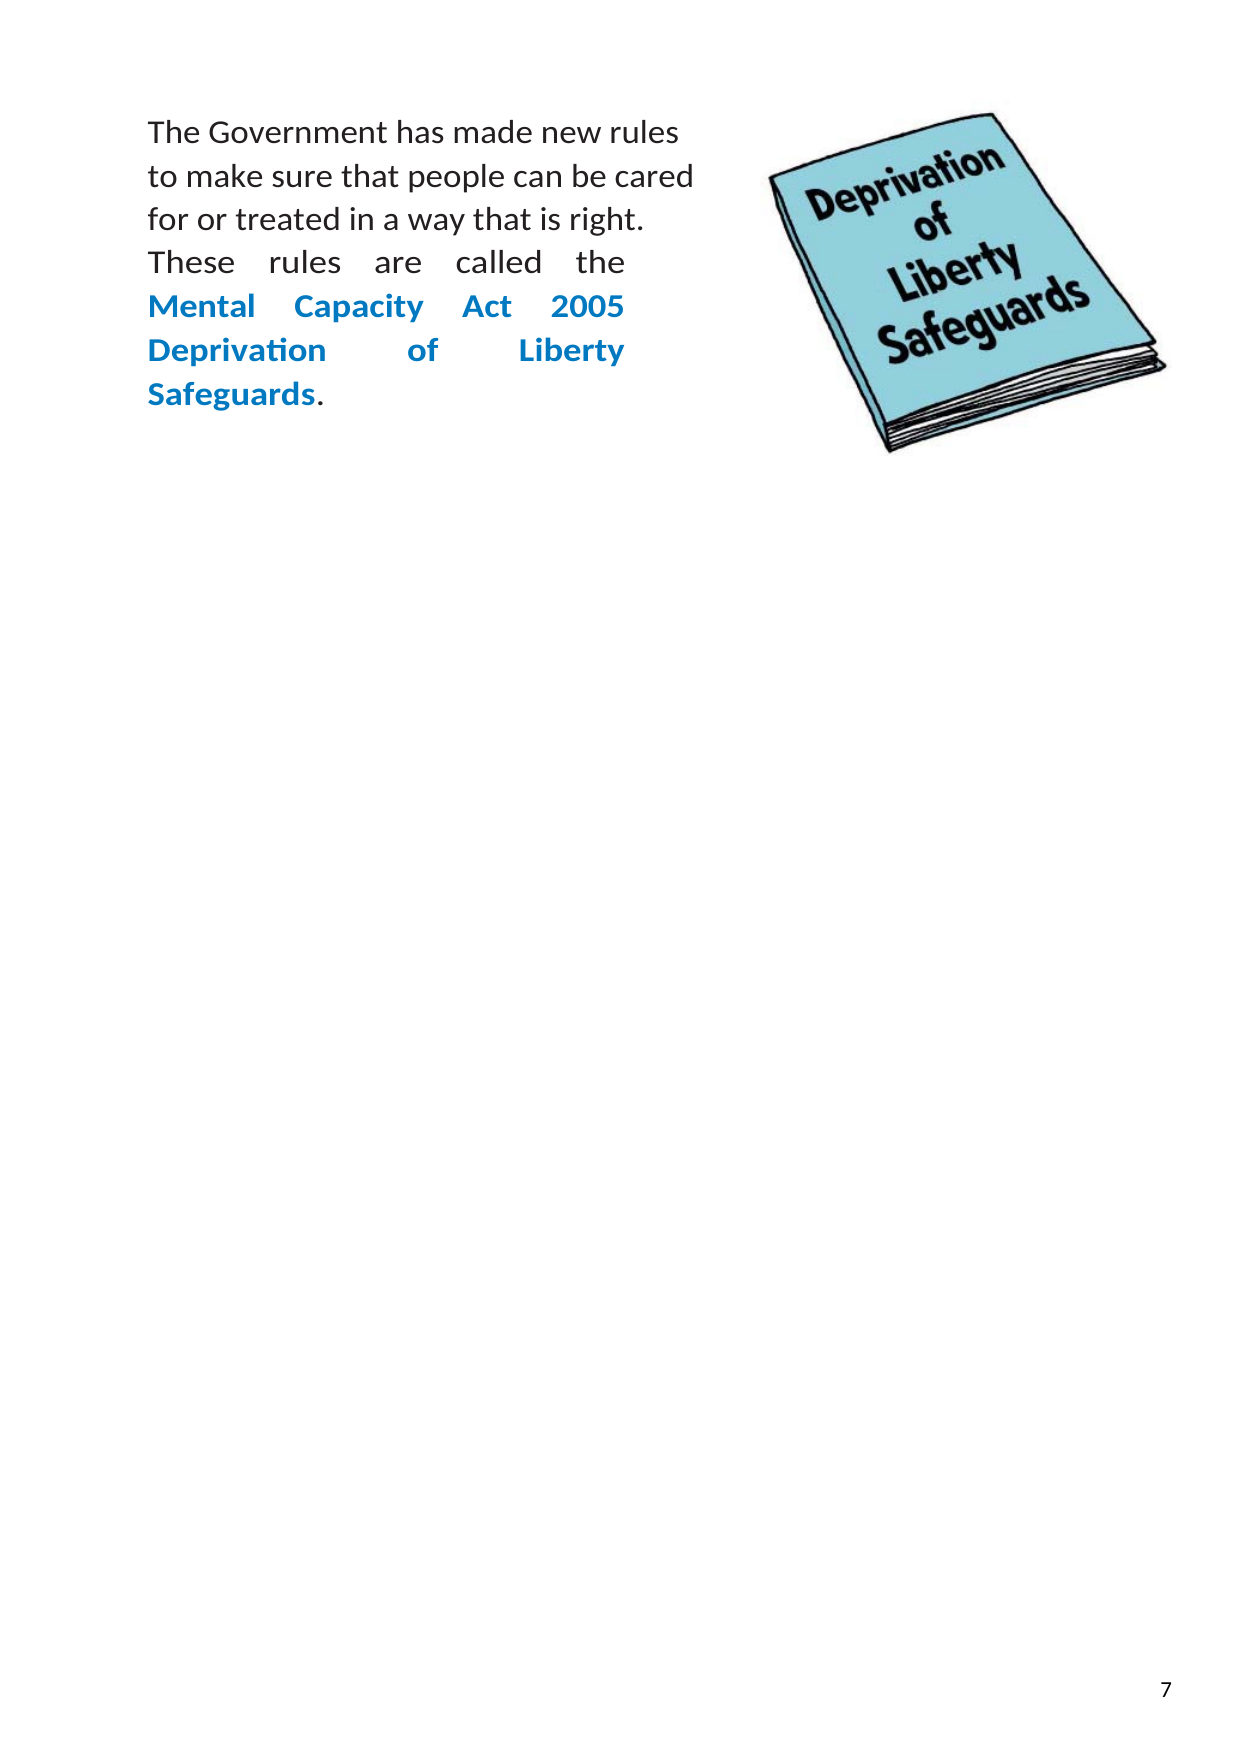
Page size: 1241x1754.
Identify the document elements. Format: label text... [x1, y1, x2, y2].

picture [760, 100, 1172, 456]
text The Government has made new rules to make sure that people can be cared for or treated in a way that is right. [147, 111, 697, 238]
text These rules are called the Mental Capacity Act 2005 Deprivation of Liberty Safeguards. [147, 241, 625, 414]
